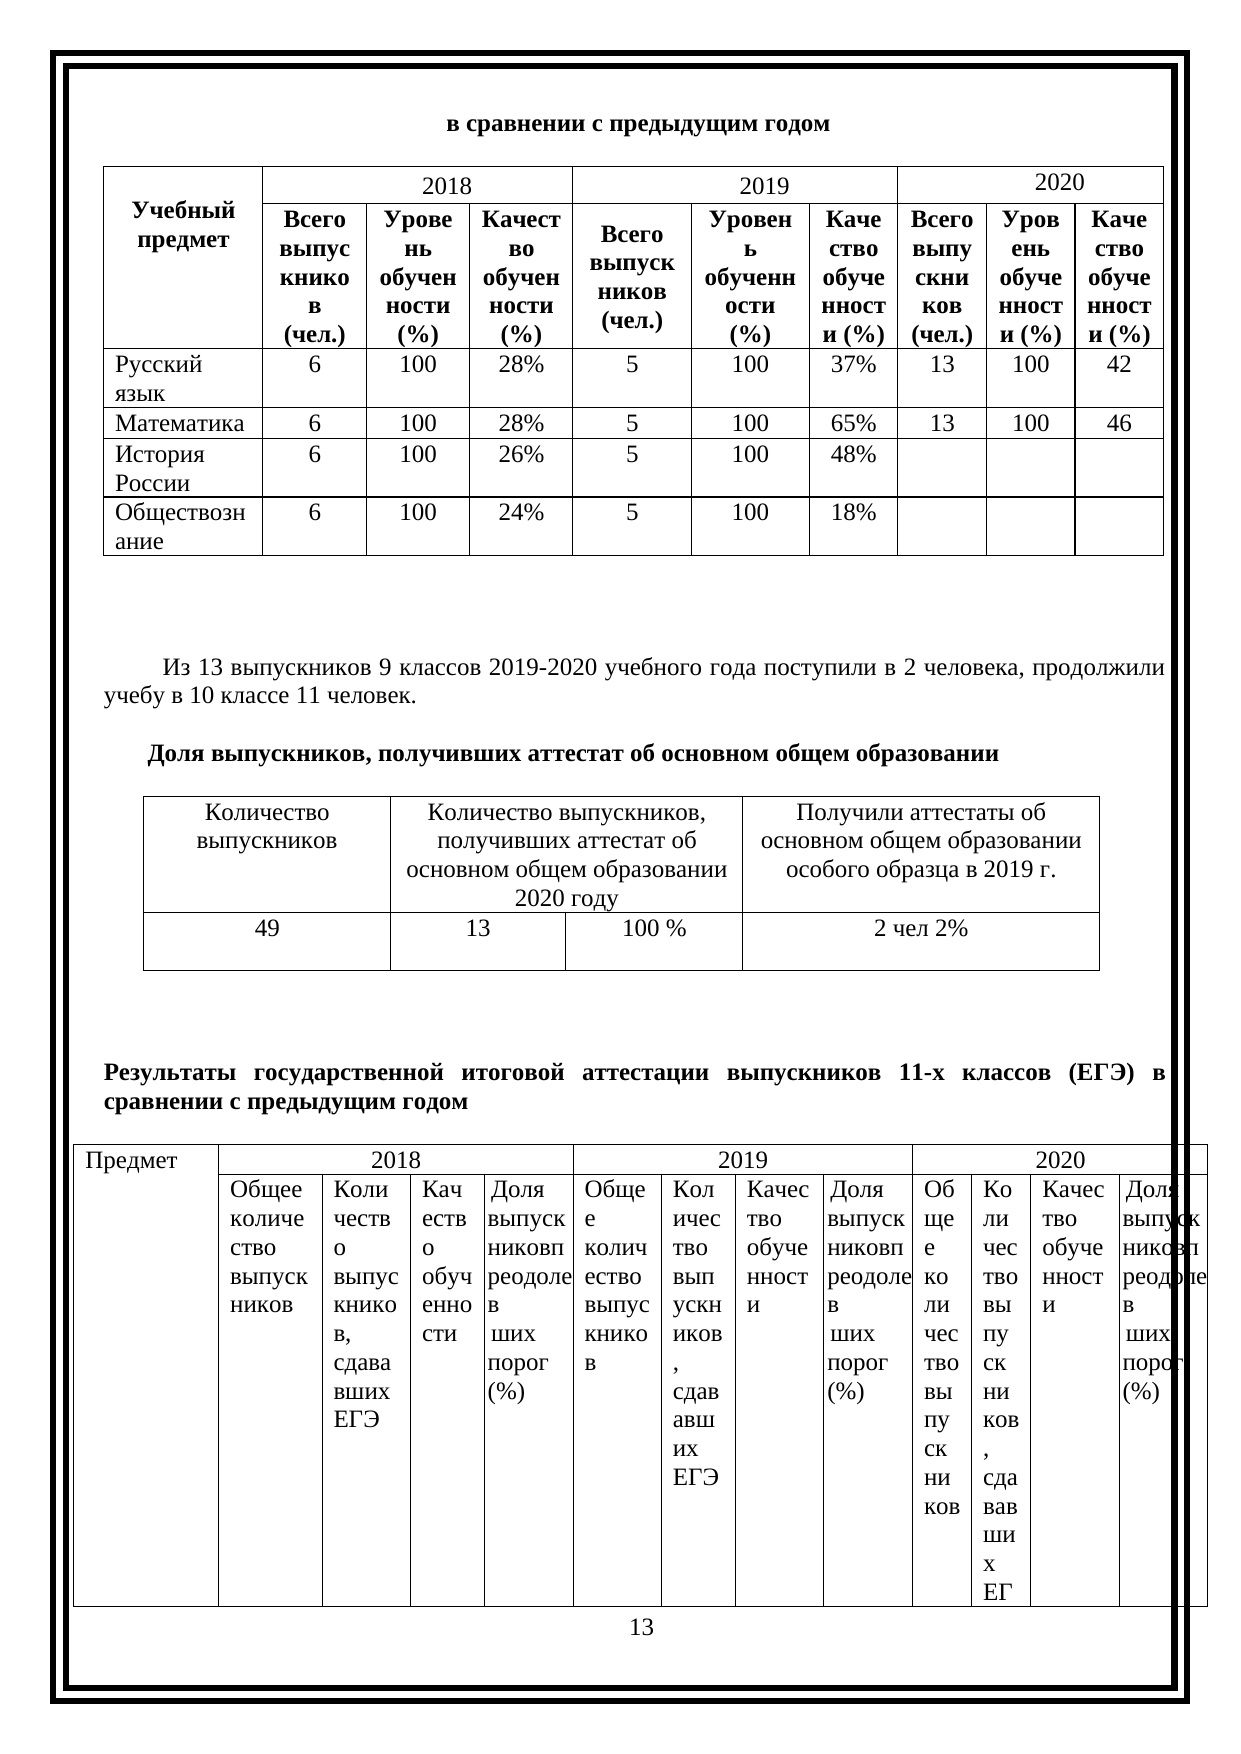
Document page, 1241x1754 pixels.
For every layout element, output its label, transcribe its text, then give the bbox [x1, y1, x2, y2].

table_cell [898, 439, 986, 496]
table_cell 100 % [566, 913, 742, 970]
text Из 13 выпускников 9 классов 2019-2020 учебного года поступили в 2 человека, продолжили учебу в 10 классе 11 человек. [103, 652, 1167, 709]
table_header 2020 [898, 167, 1163, 203]
table_cell [1076, 439, 1163, 496]
text в сравнении с предыдущим годом [103, 108, 1167, 137]
table_cell Качество обученности (%) [1076, 204, 1163, 348]
table_cell 100 [692, 439, 809, 496]
table_header 2018 [263, 167, 572, 203]
table_cell Математика [104, 408, 262, 438]
table_cell 5 [573, 408, 691, 438]
table_cell 100 [987, 408, 1074, 438]
table_cell Качество обученности (%) [810, 204, 897, 348]
table_cell 6 [263, 439, 366, 496]
table_cell 46 [1076, 408, 1163, 438]
table_cell 6 [263, 349, 366, 407]
table_cell 37% [810, 349, 897, 407]
table_cell 24% [470, 498, 572, 555]
table_header 2020 [913, 1145, 1171, 1173]
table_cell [913, 1175, 971, 1606]
table_cell 100 [367, 408, 469, 438]
table_cell 48% [810, 439, 897, 496]
table_cell 5 [573, 498, 691, 555]
table_cell История России [104, 439, 262, 496]
table_header 2019 [574, 1145, 912, 1173]
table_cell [323, 1175, 410, 1606]
table_cell 100 [692, 408, 809, 438]
table_cell [987, 498, 1074, 555]
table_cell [736, 1175, 823, 1606]
table_header Учебный предмет [104, 167, 262, 348]
table_cell Уровень обученности (%) [692, 204, 809, 348]
table_cell 65% [810, 408, 897, 438]
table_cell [411, 1175, 484, 1606]
table_cell 100 [367, 349, 469, 407]
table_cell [1031, 1175, 1119, 1606]
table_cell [972, 1175, 1030, 1606]
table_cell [574, 1175, 661, 1606]
table_cell Всего выпускников (чел.) [263, 204, 366, 348]
table_cell Обществознание [104, 498, 262, 555]
table_cell 100 [367, 498, 469, 555]
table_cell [485, 1175, 573, 1606]
table_cell 2 чел 2% [743, 913, 1099, 970]
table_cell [219, 1175, 322, 1606]
table_cell Уровень обученности (%) [367, 204, 469, 348]
text Доля выпускников, получивших аттестат об основном общем образовании [103, 738, 1167, 767]
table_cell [824, 1175, 912, 1606]
text Результаты государственной итоговой аттестации выпускников 11-х классов (ЕГЭ) в сравнении с предыдущим годом [103, 1057, 1167, 1115]
table_header 2019 [573, 167, 897, 203]
table_cell 5 [573, 349, 691, 407]
table_cell 13 [391, 913, 565, 970]
table_cell 100 [987, 349, 1074, 407]
table_cell Русский язык [104, 349, 262, 407]
table_cell Уровень обученности (%) [987, 204, 1074, 348]
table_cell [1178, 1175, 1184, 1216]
table_cell 13 [898, 349, 986, 407]
table_cell 13 [898, 408, 986, 438]
table_cell 100 [692, 349, 809, 407]
table_cell [898, 498, 986, 555]
table_cell 6 [263, 498, 366, 555]
table_cell 6 [263, 408, 366, 438]
table_cell 28% [470, 349, 572, 407]
table_cell 18% [810, 498, 897, 555]
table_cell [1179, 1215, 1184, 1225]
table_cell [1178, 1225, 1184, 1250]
table_header Получили аттестаты об основном общем образовании особого образца в 2019 г. [743, 797, 1099, 912]
table_cell 5 [573, 439, 691, 496]
table_cell Качество обученности (%) [470, 204, 572, 348]
table_header Предмет [74, 1145, 218, 1606]
table_header Количество выпускников [144, 797, 390, 912]
table_cell [987, 439, 1074, 496]
table_header 2020 [1190, 1145, 1207, 1173]
table_cell 26% [470, 439, 572, 496]
table_header Количество выпускников, получивших аттестат об основном общем образовании 2020 году [391, 797, 742, 912]
table_cell 28% [470, 408, 572, 438]
table_cell Всего выпускников (чел.) [898, 204, 986, 348]
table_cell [662, 1175, 735, 1606]
table_cell 42 [1076, 349, 1163, 407]
table_cell Доля выпускниковпреодолев ших порог (%) [1190, 1175, 1207, 1606]
table_cell 100 [367, 439, 469, 496]
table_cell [1120, 1175, 1171, 1606]
table_cell 100 [692, 498, 809, 555]
table_cell Всего выпускников (чел.) [573, 204, 691, 348]
table_cell [1076, 498, 1163, 555]
table_cell 49 [144, 913, 390, 970]
table_header 2018 [219, 1145, 573, 1173]
